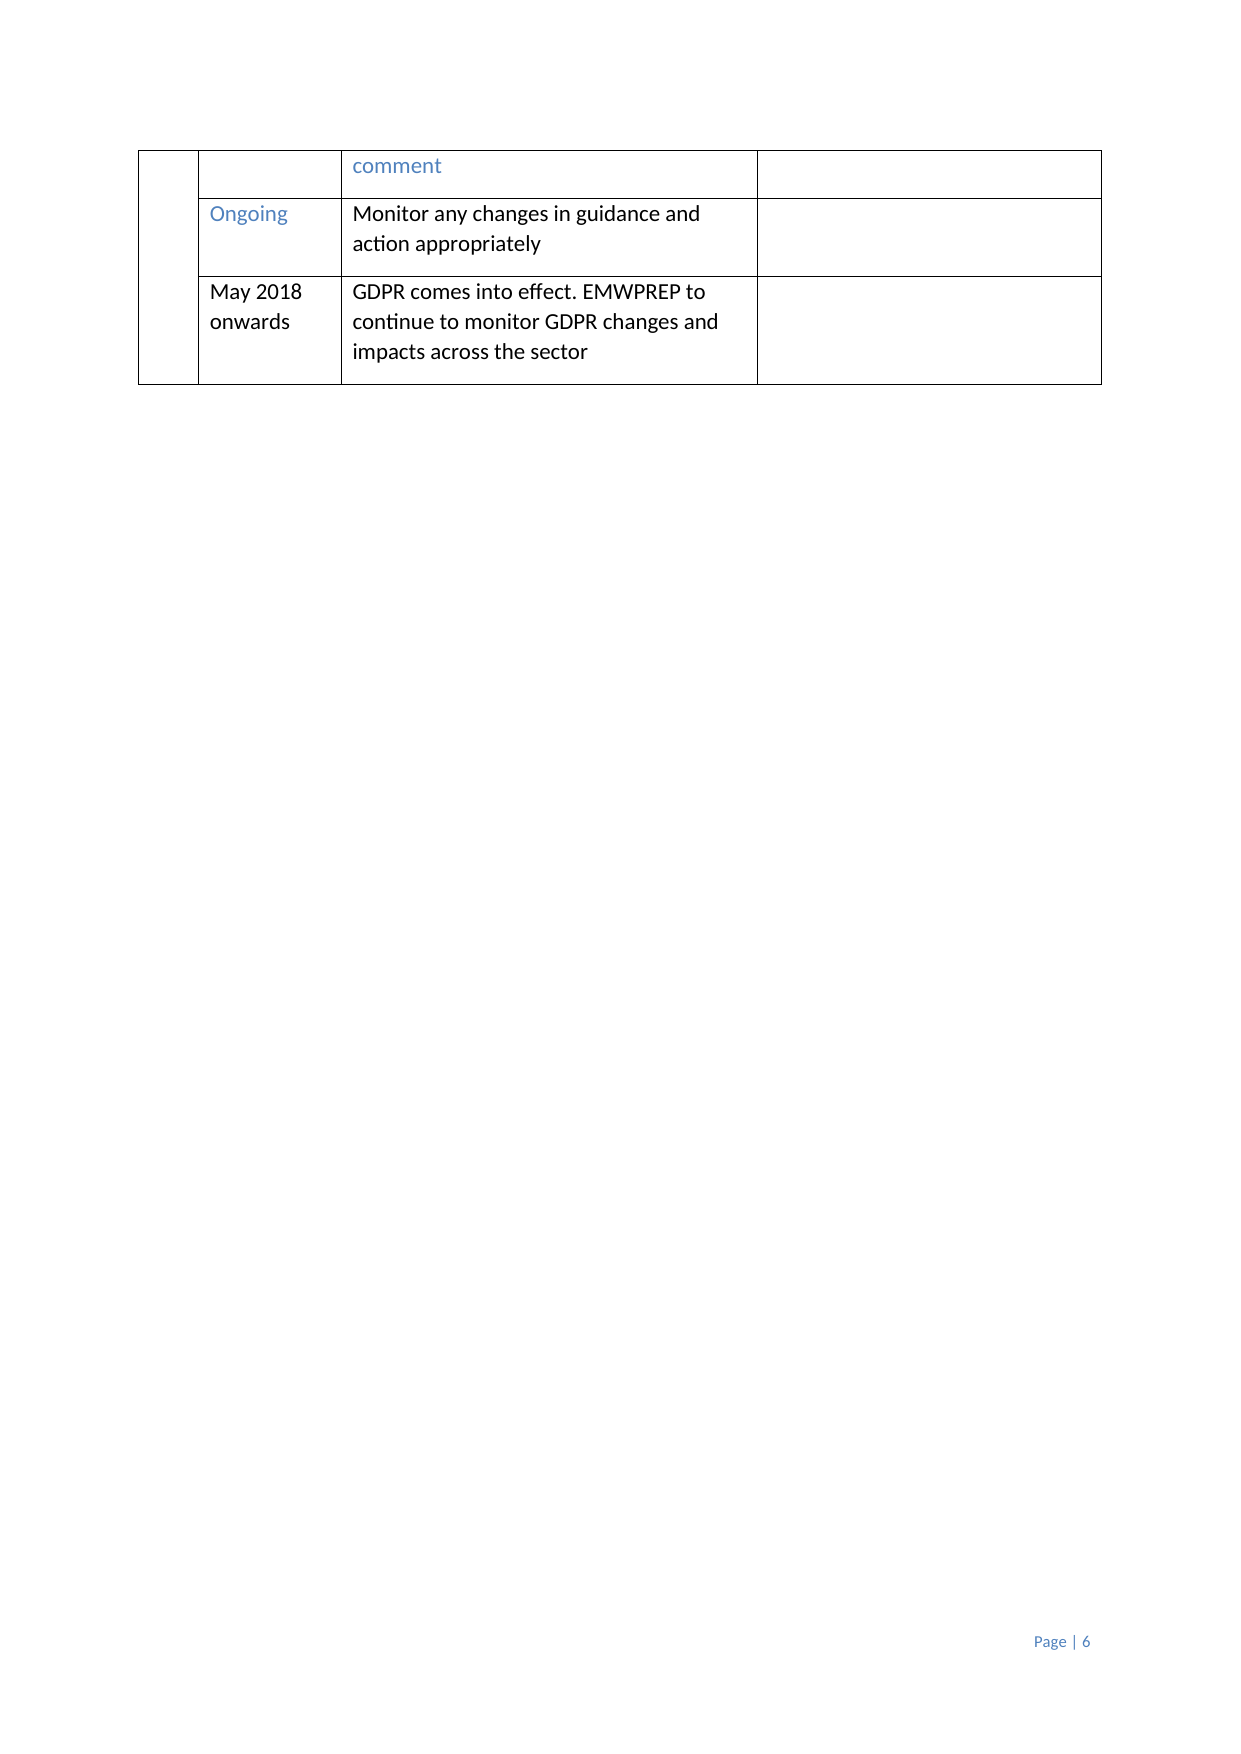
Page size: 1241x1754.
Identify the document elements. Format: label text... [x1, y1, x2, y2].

table_cell Ongoing [199, 199, 341, 276]
table_cell [758, 199, 1101, 276]
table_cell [758, 151, 1101, 198]
table_cell May 2018 onwards [199, 277, 341, 384]
table_cell Monitor any changes in guidance and action appropriately [342, 199, 757, 276]
table_cell GDPR comes into effect. EMWPREP to continue to monitor GDPR changes and impacts across the sector [342, 277, 757, 384]
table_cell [342, 151, 757, 198]
table_cell [758, 277, 1101, 384]
